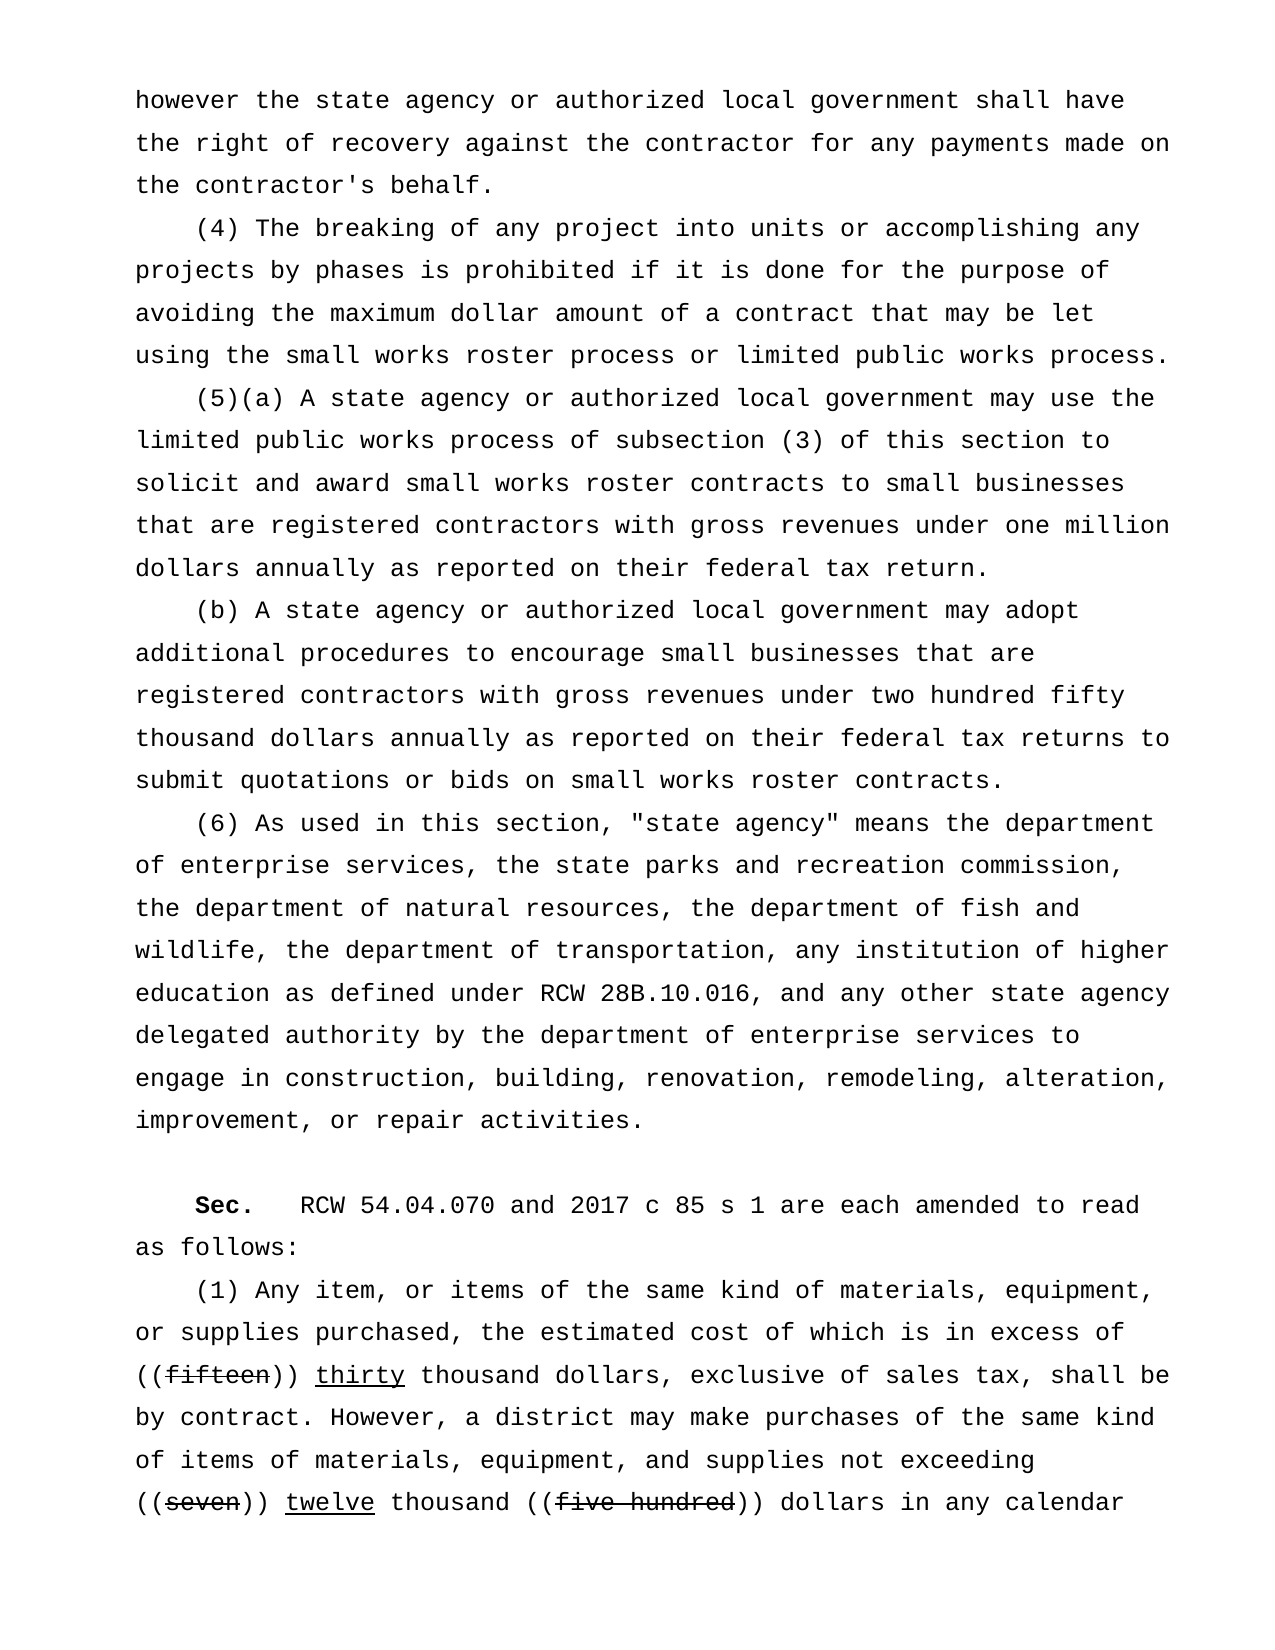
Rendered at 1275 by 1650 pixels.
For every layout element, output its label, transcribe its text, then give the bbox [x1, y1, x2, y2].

text (5)(a) A state agency or authorized local government may use the limited public works process of subsection (3) of this section to solicit and award small works roster contracts to small businesses that are registered contractors with gross revenues under one million dollars annually as reported on their federal tax return. [135, 372, 1170, 585]
text Sec. RCW 54.04.070 and 2017 c 85 s 1 are each amended to read as follows: [135, 1179, 1170, 1264]
text (6) As used in this section, "state agency" means the department of enterprise services, the state parks and recreation commission, the department of natural resources, the department of fish and wildlife, the department of transportation, any institution of higher education as defined under RCW 28B.10.016, and any other state agency delegated authority by the department of enterprise services to engage in construction, building, renovation, remodeling, alteration, improvement, or repair activities. [135, 797, 1170, 1137]
text (b) A state agency or authorized local government may adopt additional procedures to encourage small businesses that are registered contractors with gross revenues under two hundred fifty thousand dollars annually as reported on their federal tax returns to submit quotations or bids on small works roster contracts. [135, 585, 1170, 797]
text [135, 1264, 1170, 1519]
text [135, 75, 1170, 202]
text (4) The breaking of any project into units or accomplishing any projects by phases is prohibited if it is done for the purpose of avoiding the maximum dollar amount of a contract that may be let using the small works roster process or limited public works process. [135, 202, 1170, 372]
